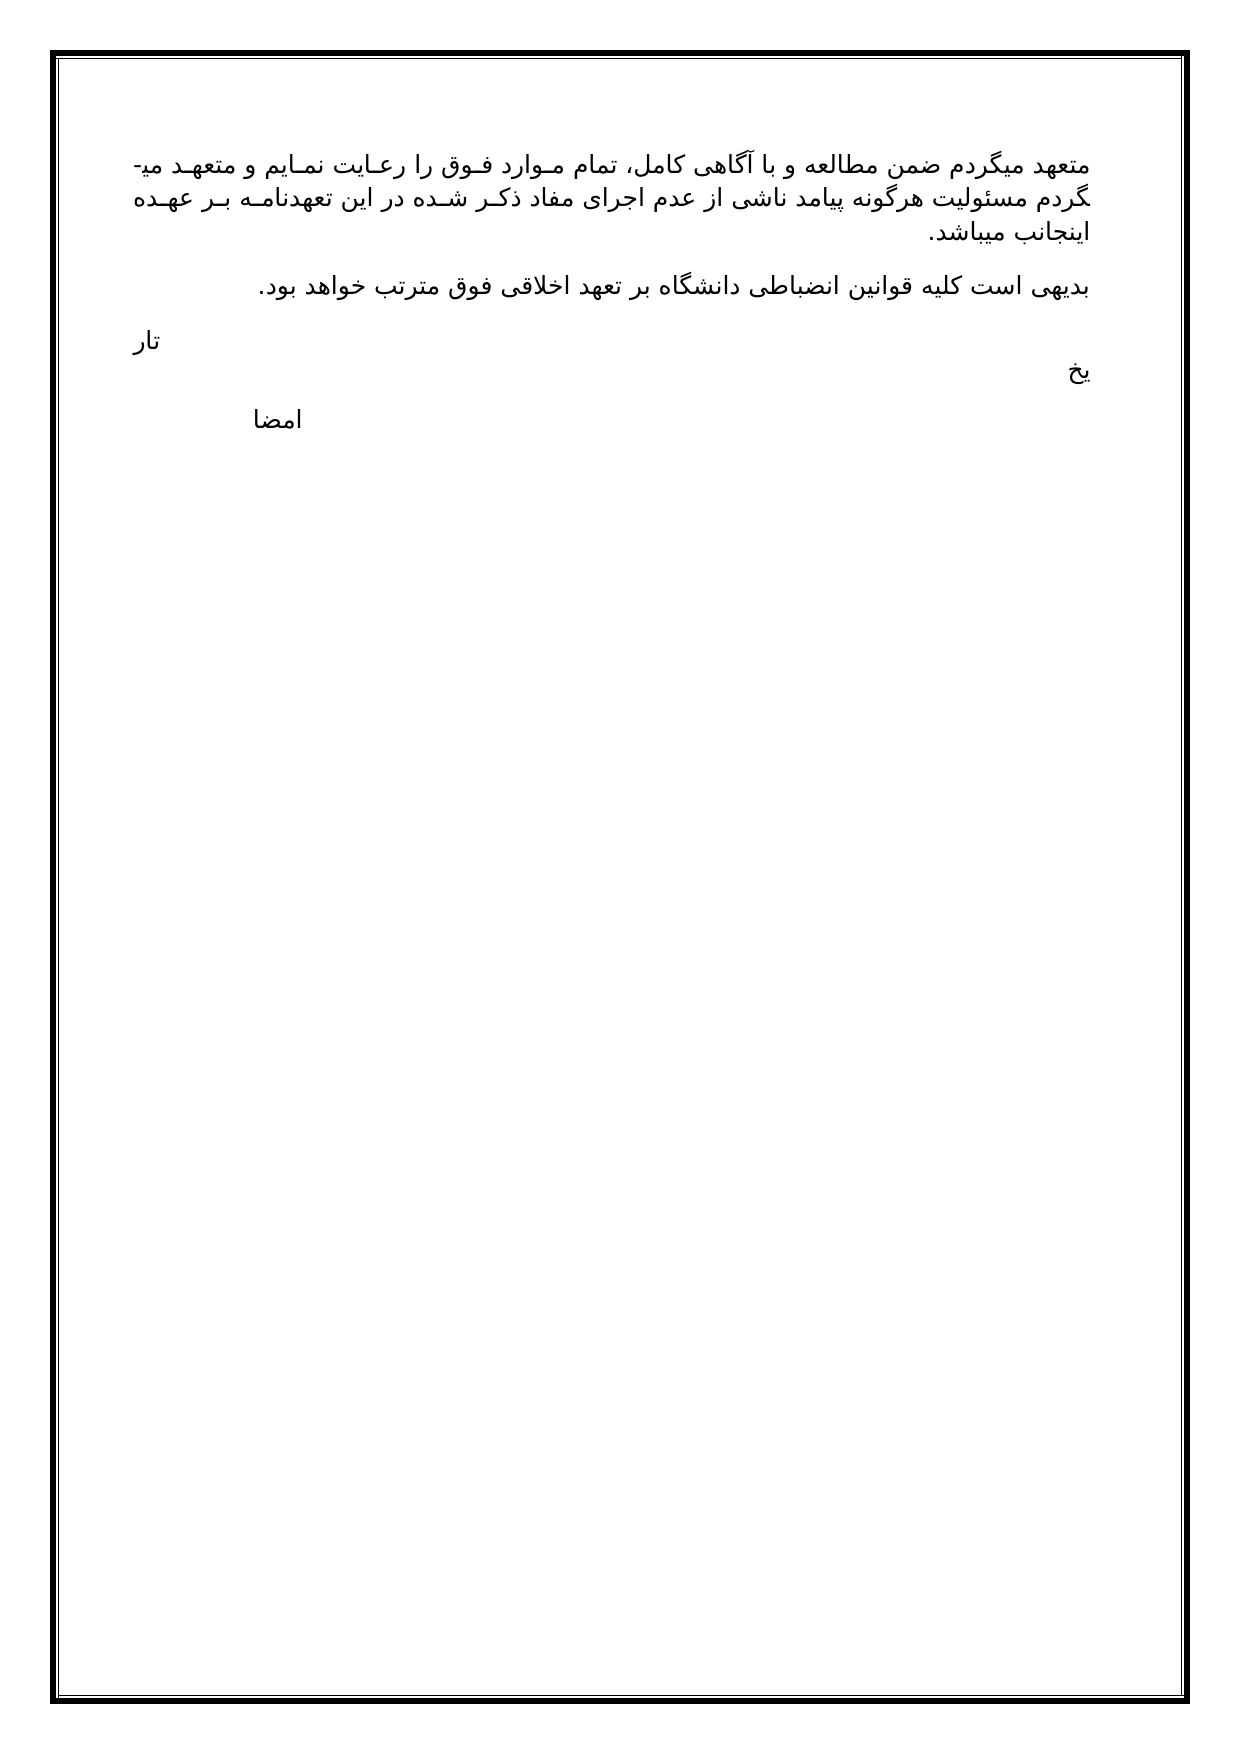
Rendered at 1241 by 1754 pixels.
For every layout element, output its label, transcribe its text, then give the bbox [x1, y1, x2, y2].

text متعهد میگردم ضمن مطالعه و با آگاهی کامل، تمام موارد فوق را رعایت نمایم و متعهد میگردم مسئولیت هرگونه پیامد ناشی از عدم اجرای مفاد ذکر شده در این تعهدنامه بر عهده اینجانب میباشد. [133, 150, 1090, 246]
text تاریخ [133, 326, 1090, 384]
text امضا [133, 405, 1090, 434]
text بدیهی است کلیه قوانین انضباطی دانشگاه بر تعهد اخلاقی فوق مترتب خواهد بود. [133, 271, 1090, 301]
